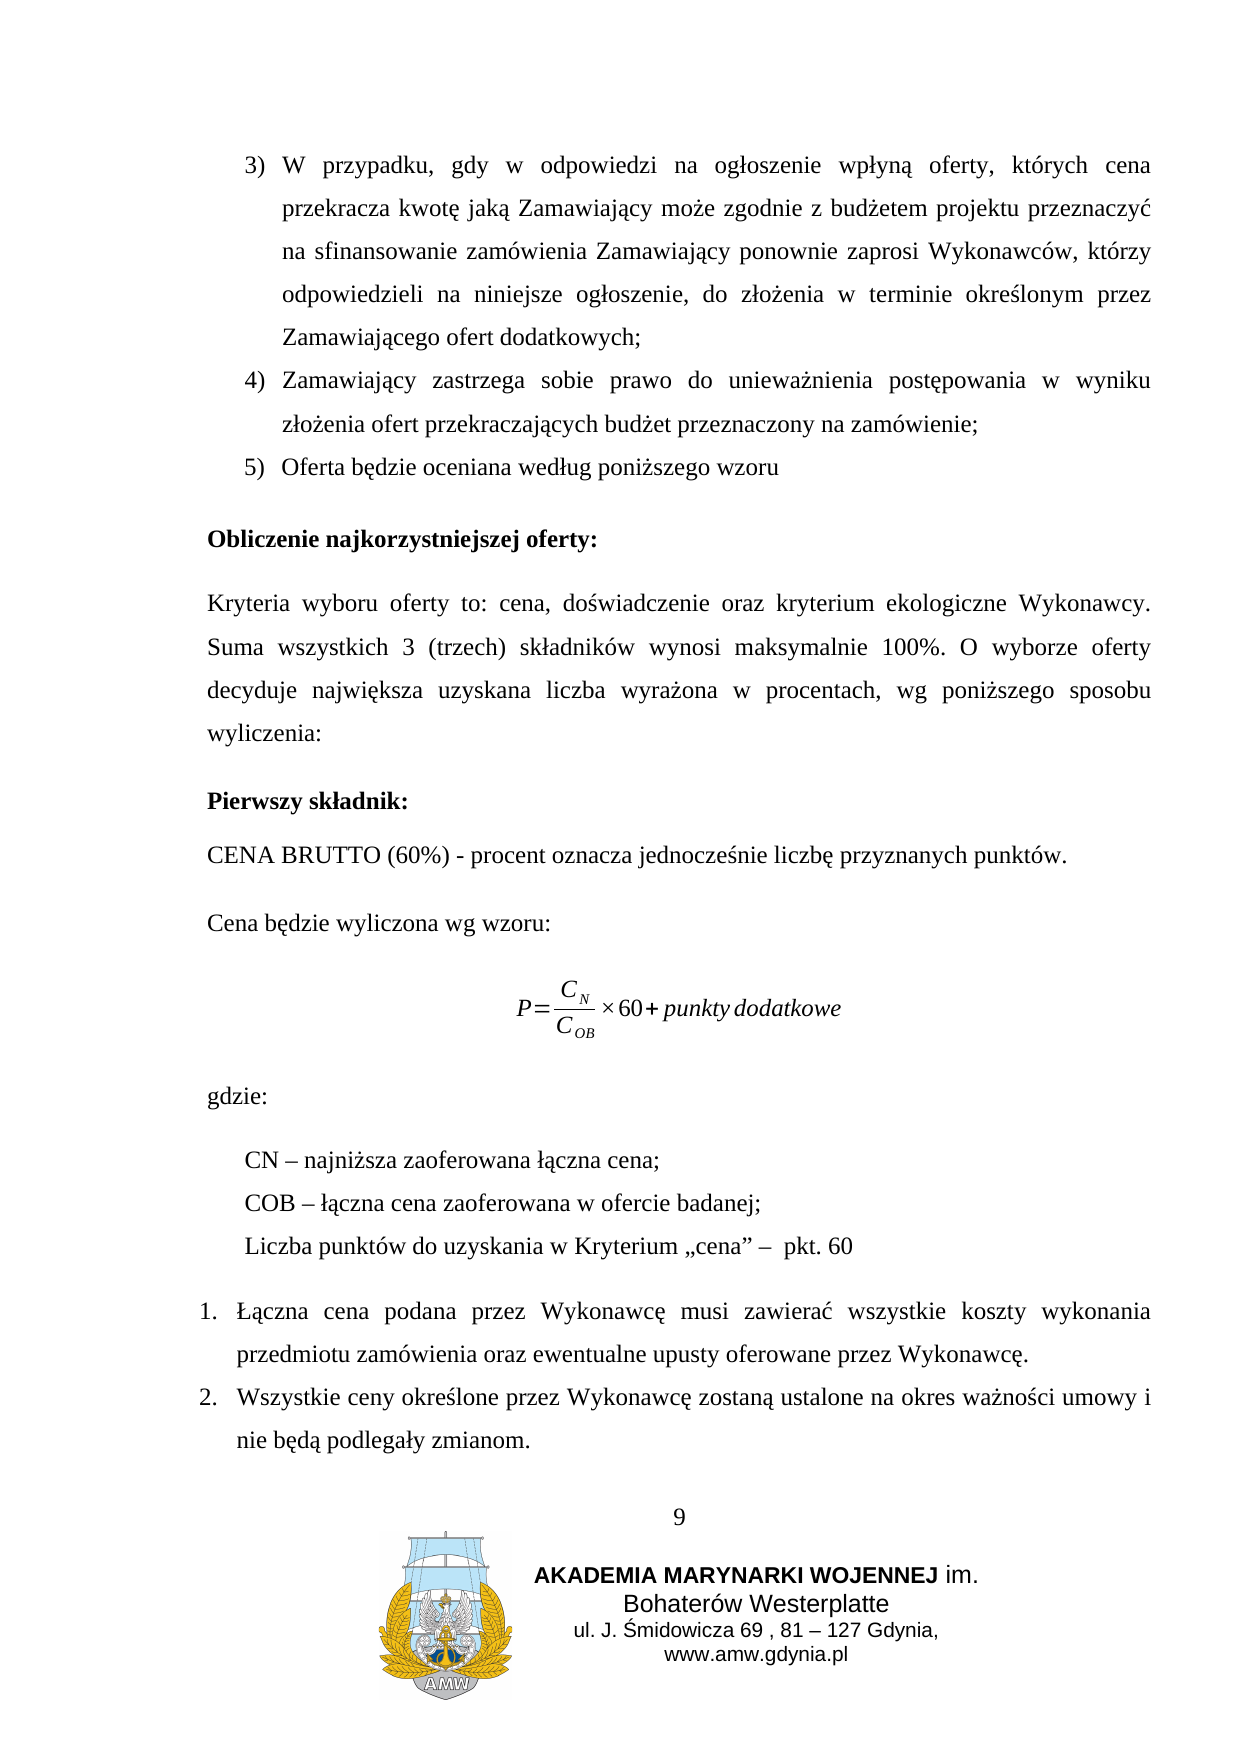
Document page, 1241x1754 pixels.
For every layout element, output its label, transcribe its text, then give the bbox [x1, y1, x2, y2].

list Wszystkie ceny określone przez Wykonawcę zostaną ustalone na okres ważności umowy i nie będą podlegały zmianom. [199, 1382, 1152, 1454]
list Zamawiający zastrzega sobie prawo do unieważnienia postępowania w wyniku złożenia ofert przekraczających budżet przeznaczony na zamówienie; [244, 366, 1152, 437]
text Cena będzie wyliczona wg wzoru: [207, 908, 1152, 937]
text Pierwszy składnik: [207, 786, 1152, 815]
text CN – najniższa zaoferowana łączna cena; [244, 1145, 1152, 1174]
list Oferta będzie oceniana według poniższego wzoru [244, 452, 1152, 481]
list Łączna cena podana przez Wykonawcę musi zawierać wszystkie koszty wykonania przedmiotu zamówienia oraz ewentualne upusty oferowane przez Wykonawcę. [199, 1296, 1152, 1368]
list W przypadku, gdy w odpowiedzi na ogłoszenie wpłyną oferty, których cena przekracza kwotę jaką Zamawiający może zgodnie z budżetem projektu przeznaczyć na sfinansowanie zamówienia Zamawiający ponownie zaprosi Wykonawców, którzy odpowiedzieli na niniejsze ogłoszenie, do złożenia w terminie określonym przez Zamawiającego ofert dodatkowych; [244, 150, 1152, 351]
text Obliczenie najkorzystniejszej oferty: [207, 524, 1152, 552]
picture [378, 1531, 513, 1700]
text Liczba punktów do uzyskania w Kryterium „cena” – pkt. 60 [244, 1231, 1152, 1260]
text Kryteria wyboru oferty to: cena, doświadczenie oraz kryterium ekologiczne Wykonawcy. Suma wszystkich 3 (trzech) składników wynosi maksymalnie 100%. O wyborze oferty decyduje największa uzyskana liczba wyrażona w procentach, wg poniższego sposobu wyliczenia: [207, 588, 1152, 747]
text CENA BRUTTO (60%) - procent oznacza jednocześnie liczbę przyznanych punktów. [207, 840, 1152, 868]
text COB – łączna cena zaoferowana w ofercie badanej; [244, 1188, 1152, 1217]
text gdzie: [207, 1081, 1152, 1110]
